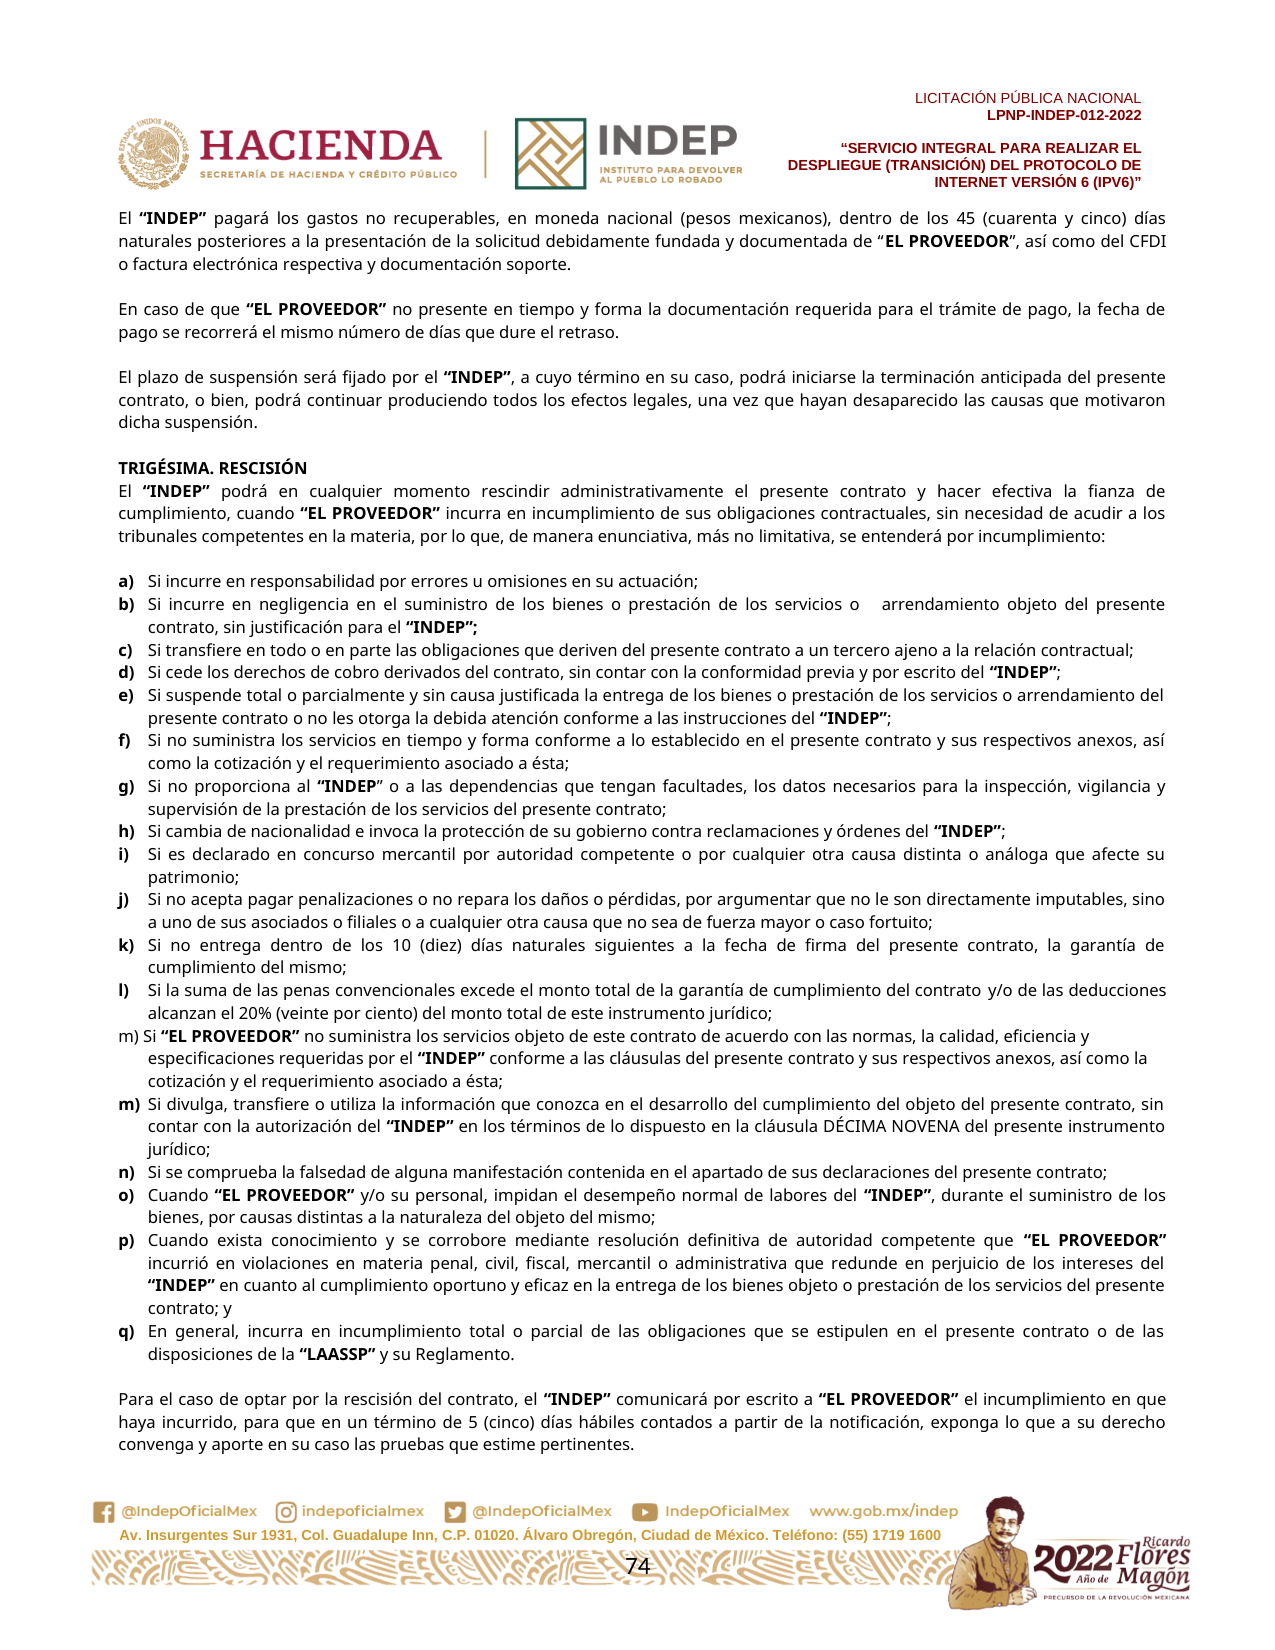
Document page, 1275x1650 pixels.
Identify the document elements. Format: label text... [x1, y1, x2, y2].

text TRIGÉSIMA. RESCISIÓN [118, 457, 1167, 479]
picture [0, 0, 1275, 1650]
list Si no acepta pagar penalizaciones o no repara los daños o pérdidas, por argumentar que no le son directamente imputables, sino a uno de sus asociados o filiales o a cualquier otra causa que no sea de fuerza mayor o caso fortuito; [118, 888, 1167, 933]
list Si no proporciona al “INDEP” o a las dependencias que tengan facultades, los datos necesarios para la inspección, vigilancia y supervisión de la prestación de los servicios del presente contrato; [118, 774, 1167, 820]
list Si no entrega dentro de los 10 (diez) días naturales siguientes a la fecha de firma del presente contrato, la garantía de cumplimiento del mismo; [118, 933, 1167, 979]
list Si divulga, transfiere o utiliza la información que conozca en el desarrollo del cumplimiento del objeto del presente contrato, sin contar con la autorización del “INDEP” en los términos de lo dispuesto en la cláusula DÉCIMA NOVENA del presente instrumento jurídico; [118, 1092, 1167, 1161]
list m) Si “EL PROVEEDOR” no suministra los servicios objeto de este contrato de acuerdo con las normas, la calidad, eficiencia y especificaciones requeridas por el “INDEP” conforme a las cláusulas del presente contrato y sus respectivos anexos, así como la cotización y el requerimiento asociado a ésta; [118, 1024, 1167, 1092]
list Si no suministra los servicios en tiempo y forma conforme a lo establecido en el presente contrato y sus respectivos anexos, así como la cotización y el requerimiento asociado a ésta; [118, 729, 1167, 774]
list Si cede los derechos de cobro derivados del contrato, sin contar con la conformidad previa y por escrito del “INDEP”; [118, 661, 1167, 684]
text En caso de que “EL PROVEEDOR” no presente en tiempo y forma la documentación requerida para el trámite de pago, la fecha de pago se recorrerá el mismo número de días que dure el retraso. [118, 298, 1167, 343]
text El “INDEP” pagará los gastos no recuperables, en moneda nacional (pesos mexicanos), dentro de los 45 (cuarenta y cinco) días naturales posteriores a la presentación de la solicitud debidamente fundada y documentada de “EL PROVEEDOR”, así como del CFDI o factura electrónica respectiva y documentación soporte. [118, 207, 1167, 275]
text El “INDEP” podrá en cualquier momento rescindir administrativamente el presente contrato y hacer efectiva la fianza de cumplimiento, cuando “EL PROVEEDOR” incurra en incumplimiento de sus obligaciones contractuales, sin necesidad de acudir a los tribunales competentes en la materia, por lo que, de manera enunciativa, más no limitativa, se entenderá por incumplimiento: [118, 479, 1167, 547]
list Si incurre en negligencia en el suministro de los bienes o prestación de los servicios o arrendamiento objeto del presente contrato, sin justificación para el “INDEP”; [118, 593, 1167, 638]
list Si cambia de nacionalidad e invoca la protección de su gobierno contra reclamaciones y órdenes del “INDEP”; [118, 820, 1167, 843]
list Cuando “EL PROVEEDOR” y/o su personal, impidan el desempeño normal de labores del “INDEP”, durante el suministro de los bienes, por causas distintas a la naturaleza del objeto del mismo; [118, 1183, 1167, 1229]
list Si la suma de las penas convencionales excede el monto total de la garantía de cumplimiento del contrato y/o de las deducciones alcanzan el 20% (veinte por ciento) del monto total de este instrumento jurídico; [118, 979, 1167, 1024]
list Si incurre en responsabilidad por errores u omisiones en su actuación; [118, 570, 1167, 593]
list Si transfiere en todo o en parte las obligaciones que deriven del presente contrato a un tercero ajeno a la relación contractual; [118, 638, 1167, 661]
list En general, incurra en incumplimiento total o parcial de las obligaciones que se estipulen en el presente contrato o de las disposiciones de la “LAASSP” y su Reglamento. [118, 1319, 1167, 1365]
text El plazo de suspensión será fijado por el “INDEP”, a cuyo término en su caso, podrá iniciarse la terminación anticipada del presente contrato, o bien, podrá continuar produciendo todos los efectos legales, una vez que hayan desaparecido las causas que motivaron dicha suspensión. [118, 366, 1167, 434]
list Si es declarado en concurso mercantil por autoridad competente o por cualquier otra causa distinta o análoga que afecte su patrimonio; [118, 843, 1167, 888]
list Cuando exista conocimiento y se corrobore mediante resolución definitiva de autoridad competente que “EL PROVEEDOR” incurrió en violaciones en materia penal, civil, fiscal, mercantil o administrativa que redunde en perjuicio de los intereses del “INDEP” en cuanto al cumplimiento oportuno y eficaz en la entrega de los bienes objeto o prestación de los servicios del presente contrato; y [118, 1229, 1167, 1319]
list Si se comprueba la falsedad de alguna manifestación contenida en el apartado de sus declaraciones del presente contrato; [118, 1161, 1167, 1183]
list Si suspende total o parcialmente y sin causa justificada la entrega de los bienes o prestación de los servicios o arrendamiento del presente contrato o no les otorga la debida atención conforme a las instrucciones del “INDEP”; [118, 684, 1167, 729]
text Para el caso de optar por la rescisión del contrato, el “INDEP” comunicará por escrito a “EL PROVEEDOR” el incumplimiento en que haya incurrido, para que en un término de 5 (cinco) días hábiles contados a partir de la notificación, exponga lo que a su derecho convenga y aporte en su caso las pruebas que estime pertinentes. [118, 1388, 1167, 1456]
